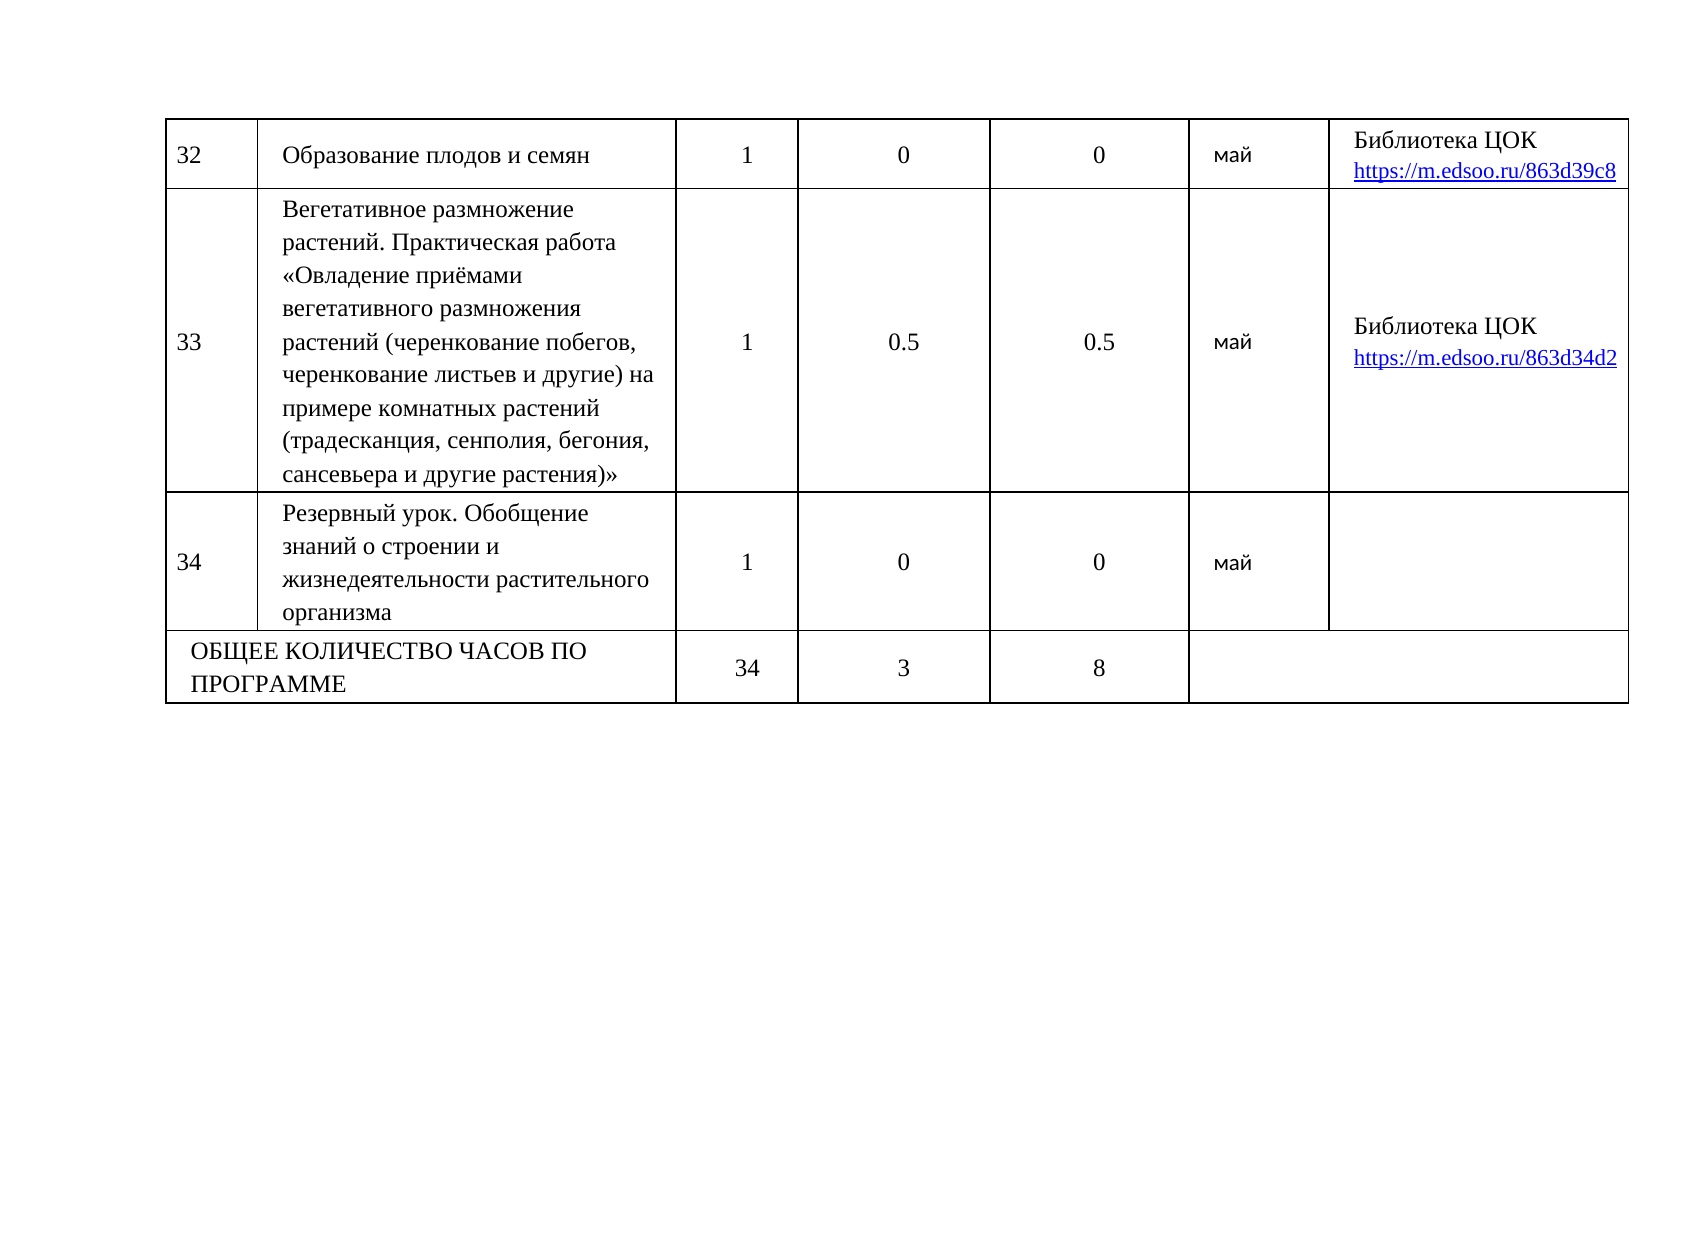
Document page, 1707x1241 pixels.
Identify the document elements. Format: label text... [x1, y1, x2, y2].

table_cell май [1190, 493, 1328, 630]
table_cell Образование плодов и семян [258, 120, 675, 188]
table_cell 0.5 [799, 189, 989, 491]
table_cell 0 [799, 120, 989, 188]
table_cell 1 [677, 120, 797, 188]
table_cell 32 [167, 120, 257, 188]
table_cell Резервный урок. Обобщение знаний о строении и жизнедеятельности растительного организма [258, 493, 675, 630]
table_cell 0 [799, 493, 989, 630]
table_cell Библиотека ЦОК https://m.edsoo.ru/863d34d2 [1330, 189, 1628, 491]
table_cell Вегетативное размножение растений. Практическая работа «Овладение приёмами вегетативного размножения растений (черенкование побегов, черенкование листьев и другие) на примере комнатных растений (традесканция, сенполия, бегония, сансевьера и другие растения)» [258, 189, 675, 491]
table_cell 34 [677, 631, 797, 702]
table_cell [1190, 631, 1628, 702]
table_cell 1 [677, 493, 797, 630]
table_cell 1 [677, 189, 797, 491]
table_cell 0 [991, 120, 1188, 188]
table_cell май [1190, 120, 1328, 188]
table_cell 0.5 [991, 189, 1188, 491]
table_cell 0 [991, 493, 1188, 630]
table_cell май [1190, 189, 1328, 491]
table_cell 3 [799, 631, 989, 702]
table_cell 33 [167, 189, 257, 491]
table_cell 8 [991, 631, 1188, 702]
table_cell Библиотека ЦОК https://m.edsoo.ru/863d39c8 [1330, 120, 1628, 188]
table_cell 34 [167, 493, 257, 630]
table_cell [1330, 493, 1628, 630]
table_cell ОБЩЕЕ КОЛИЧЕСТВО ЧАСОВ ПО ПРОГРАММЕ [167, 631, 675, 702]
